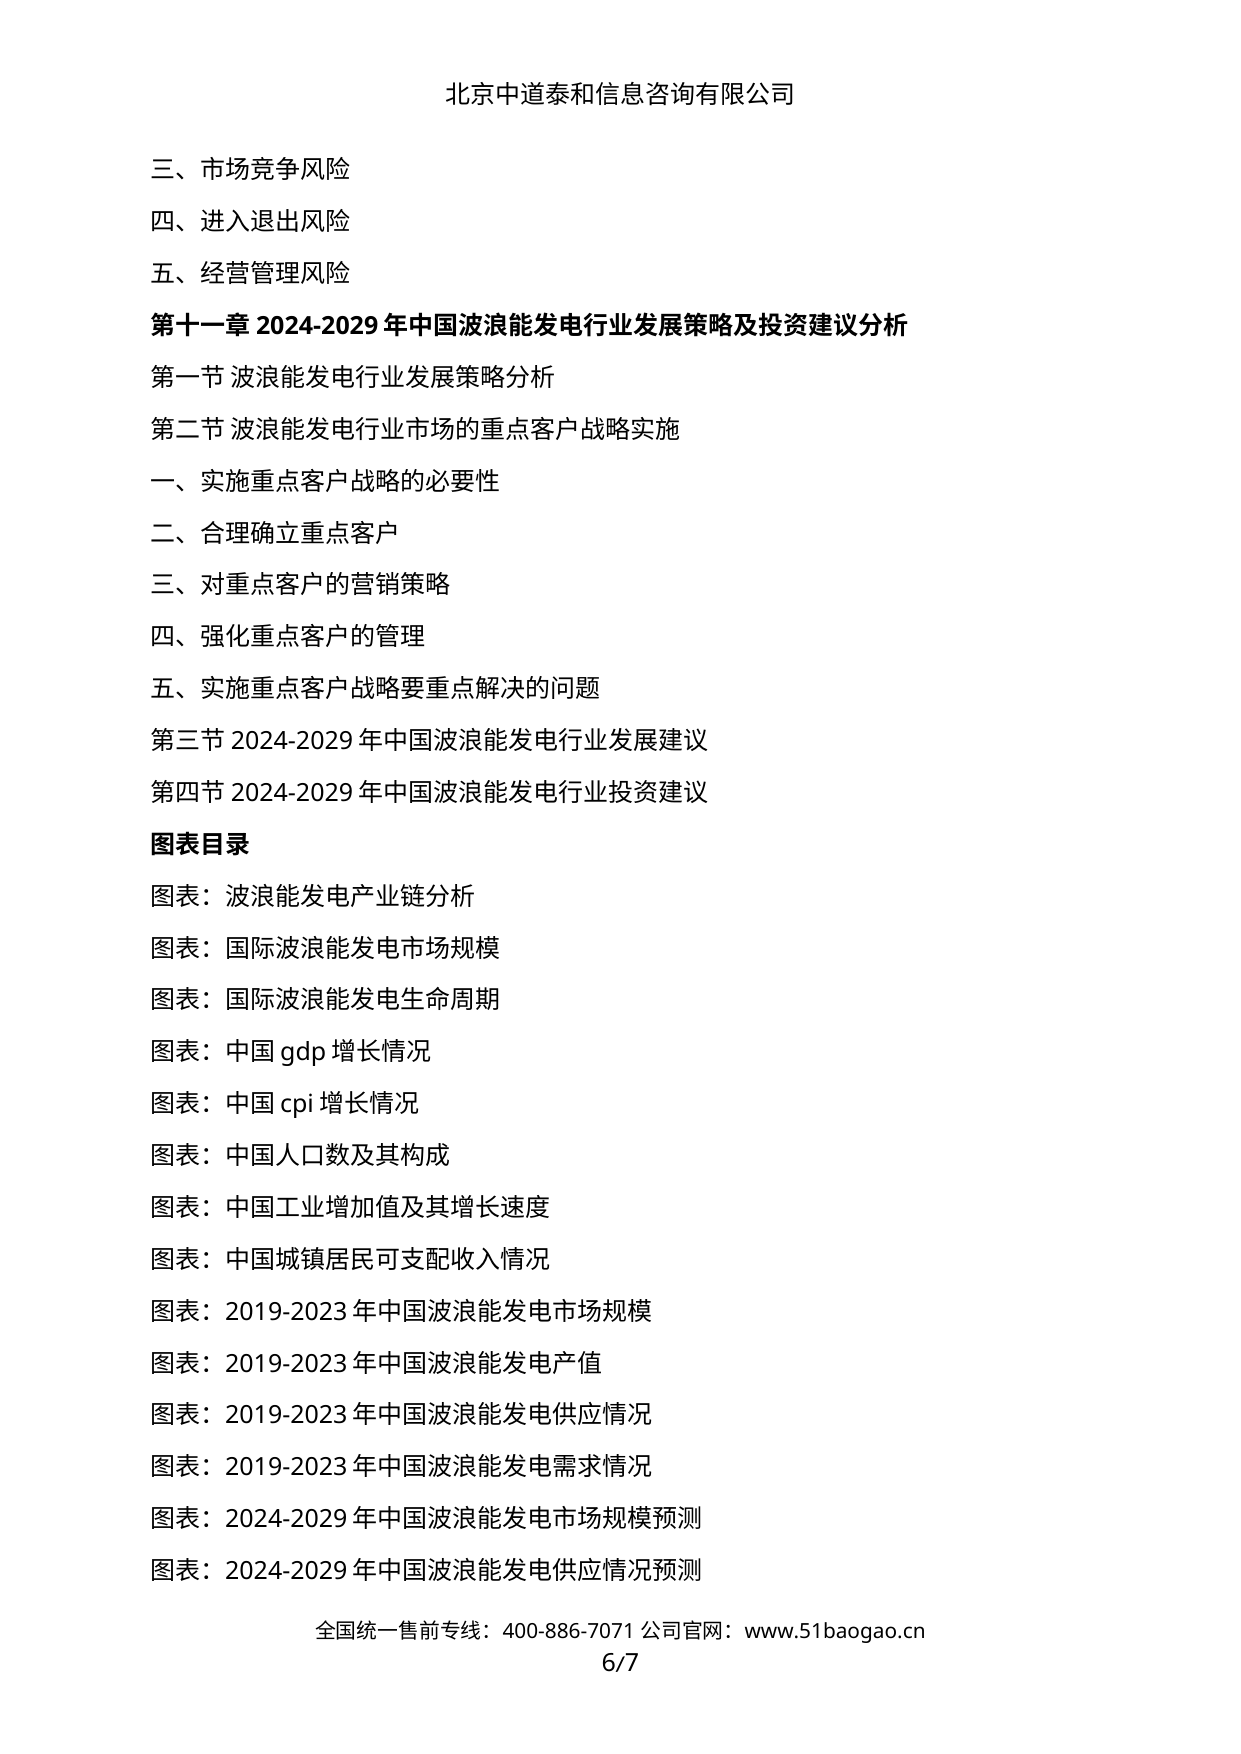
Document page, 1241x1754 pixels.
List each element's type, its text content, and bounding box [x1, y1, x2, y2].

text 图表：2019-2023年中国波浪能发电需求情况 [150, 1447, 1090, 1483]
text 图表：2019-2023年中国波浪能发电市场规模 [150, 1291, 1090, 1327]
text 图表：2024-2029年中国波浪能发电市场规模预测 [150, 1499, 1090, 1535]
text 五、经营管理风险 [150, 254, 1090, 290]
text 图表：中国人口数及其构成 [150, 1136, 1090, 1172]
text 三、对重点客户的营销策略 [150, 565, 1090, 601]
text 图表：2019-2023年中国波浪能发电供应情况 [150, 1395, 1090, 1431]
text 第二节 波浪能发电行业市场的重点客户战略实施 [150, 409, 1090, 446]
text 图表：中国gdp增长情况 [150, 1032, 1090, 1068]
text 图表：国际波浪能发电生命周期 [150, 980, 1090, 1016]
text 第三节 2024-2029年中国波浪能发电行业发展建议 [150, 721, 1090, 757]
text 第四节 2024-2029年中国波浪能发电行业投资建议 [150, 772, 1090, 809]
text 图表：中国城镇居民可支配收入情况 [150, 1239, 1090, 1276]
text 图表：中国cpi增长情况 [150, 1084, 1090, 1120]
text 四、进入退出风险 [150, 202, 1090, 238]
text 图表：2024-2029年中国波浪能发电供应情况预测 [150, 1551, 1090, 1587]
text 五、实施重点客户战略要重点解决的问题 [150, 669, 1090, 705]
text 第一节 波浪能发电行业发展策略分析 [150, 357, 1090, 394]
text 四、强化重点客户的管理 [150, 617, 1090, 653]
text 第十一章 2024-2029年中国波浪能发电行业发展策略及投资建议分析 [150, 306, 1090, 342]
text 图表：2019-2023年中国波浪能发电产值 [150, 1343, 1090, 1379]
text 一、实施重点客户战略的必要性 [150, 461, 1090, 497]
text 图表：国际波浪能发电市场规模 [150, 928, 1090, 964]
text 图表目录 [150, 824, 1090, 861]
text 图表：中国工业增加值及其增长速度 [150, 1187, 1090, 1224]
text 二、合理确立重点客户 [150, 513, 1090, 549]
text 三、市场竞争风险 [150, 150, 1090, 186]
text 图表：波浪能发电产业链分析 [150, 876, 1090, 912]
